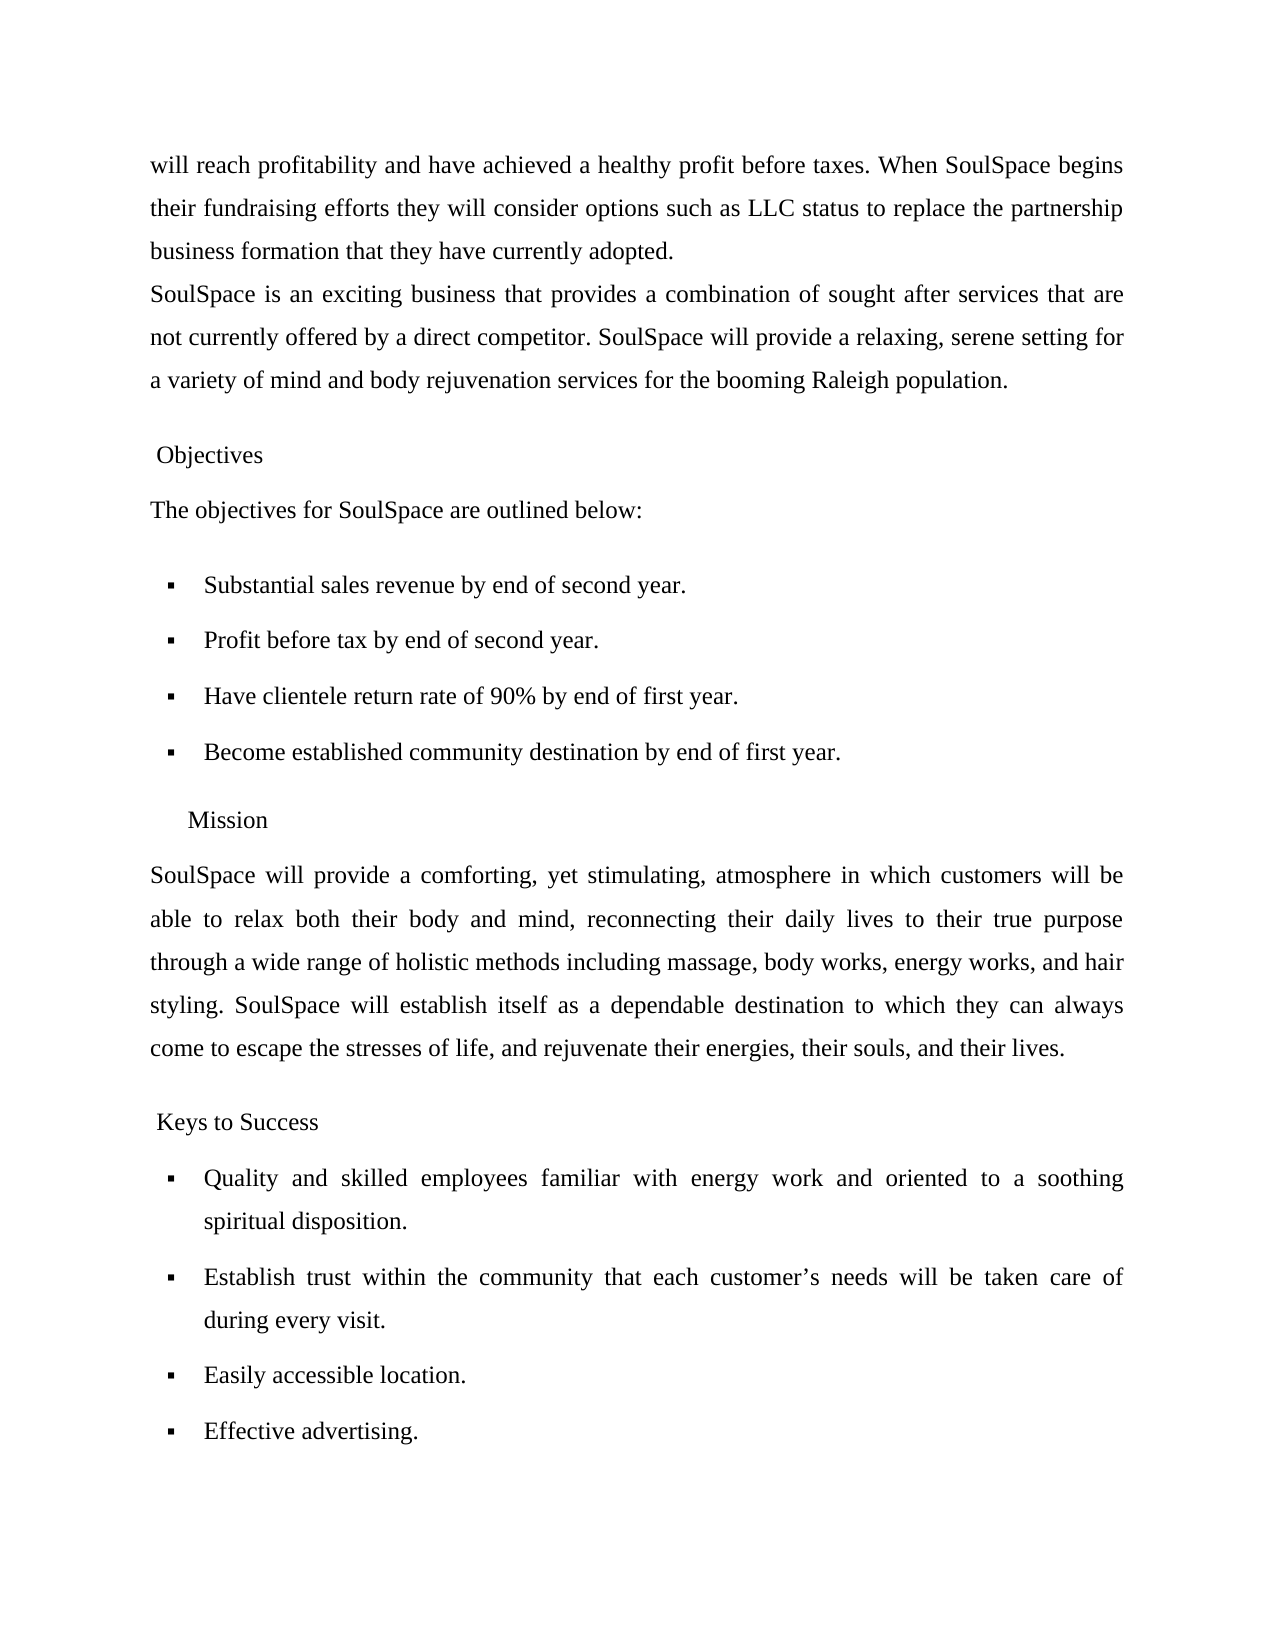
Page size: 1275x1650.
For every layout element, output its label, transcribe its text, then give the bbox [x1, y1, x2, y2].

text Objectives [150, 440, 1125, 469]
text Keys to Success [150, 1107, 1125, 1136]
list Establish trust within the community that each customer’s needs will be taken care of during every visit. [166, 1262, 1125, 1334]
text The objectives for SoulSpace are outlined below: [150, 496, 1125, 524]
list Have clientele return rate of 90% by end of first year. [166, 681, 1125, 710]
text SoulSpace is an exciting business that provides a combination of sought after services that are not currently offered by a direct competitor. SoulSpace will provide a relaxing, serene setting for a variety of mind and body rejuvenation services for the booming Raleigh population. [150, 279, 1125, 394]
text SoulSpace will provide a comforting, yet stimulating, atmosphere in which customers will be able to relax both their body and mind, reconnecting their daily lives to their true purpose through a wide range of holistic methods including massage, body works, energy works, and hair styling. SoulSpace will establish itself as a dependable destination to which they can always come to escape the stresses of life, and rejuvenate their energies, their souls, and their lives. [150, 861, 1125, 1062]
text Mission [150, 805, 1125, 834]
list Quality and skilled employees familiar with energy work and oriented to a soothing spiritual disposition. [166, 1163, 1125, 1235]
list Profit before tax by end of second year. [166, 626, 1125, 654]
list Effective advertising. [166, 1416, 1125, 1445]
list Easily accessible location. [166, 1361, 1125, 1389]
list Substantial sales revenue by end of second year. [166, 570, 1125, 599]
list Become established community destination by end of first year. [166, 737, 1125, 766]
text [150, 150, 1125, 265]
